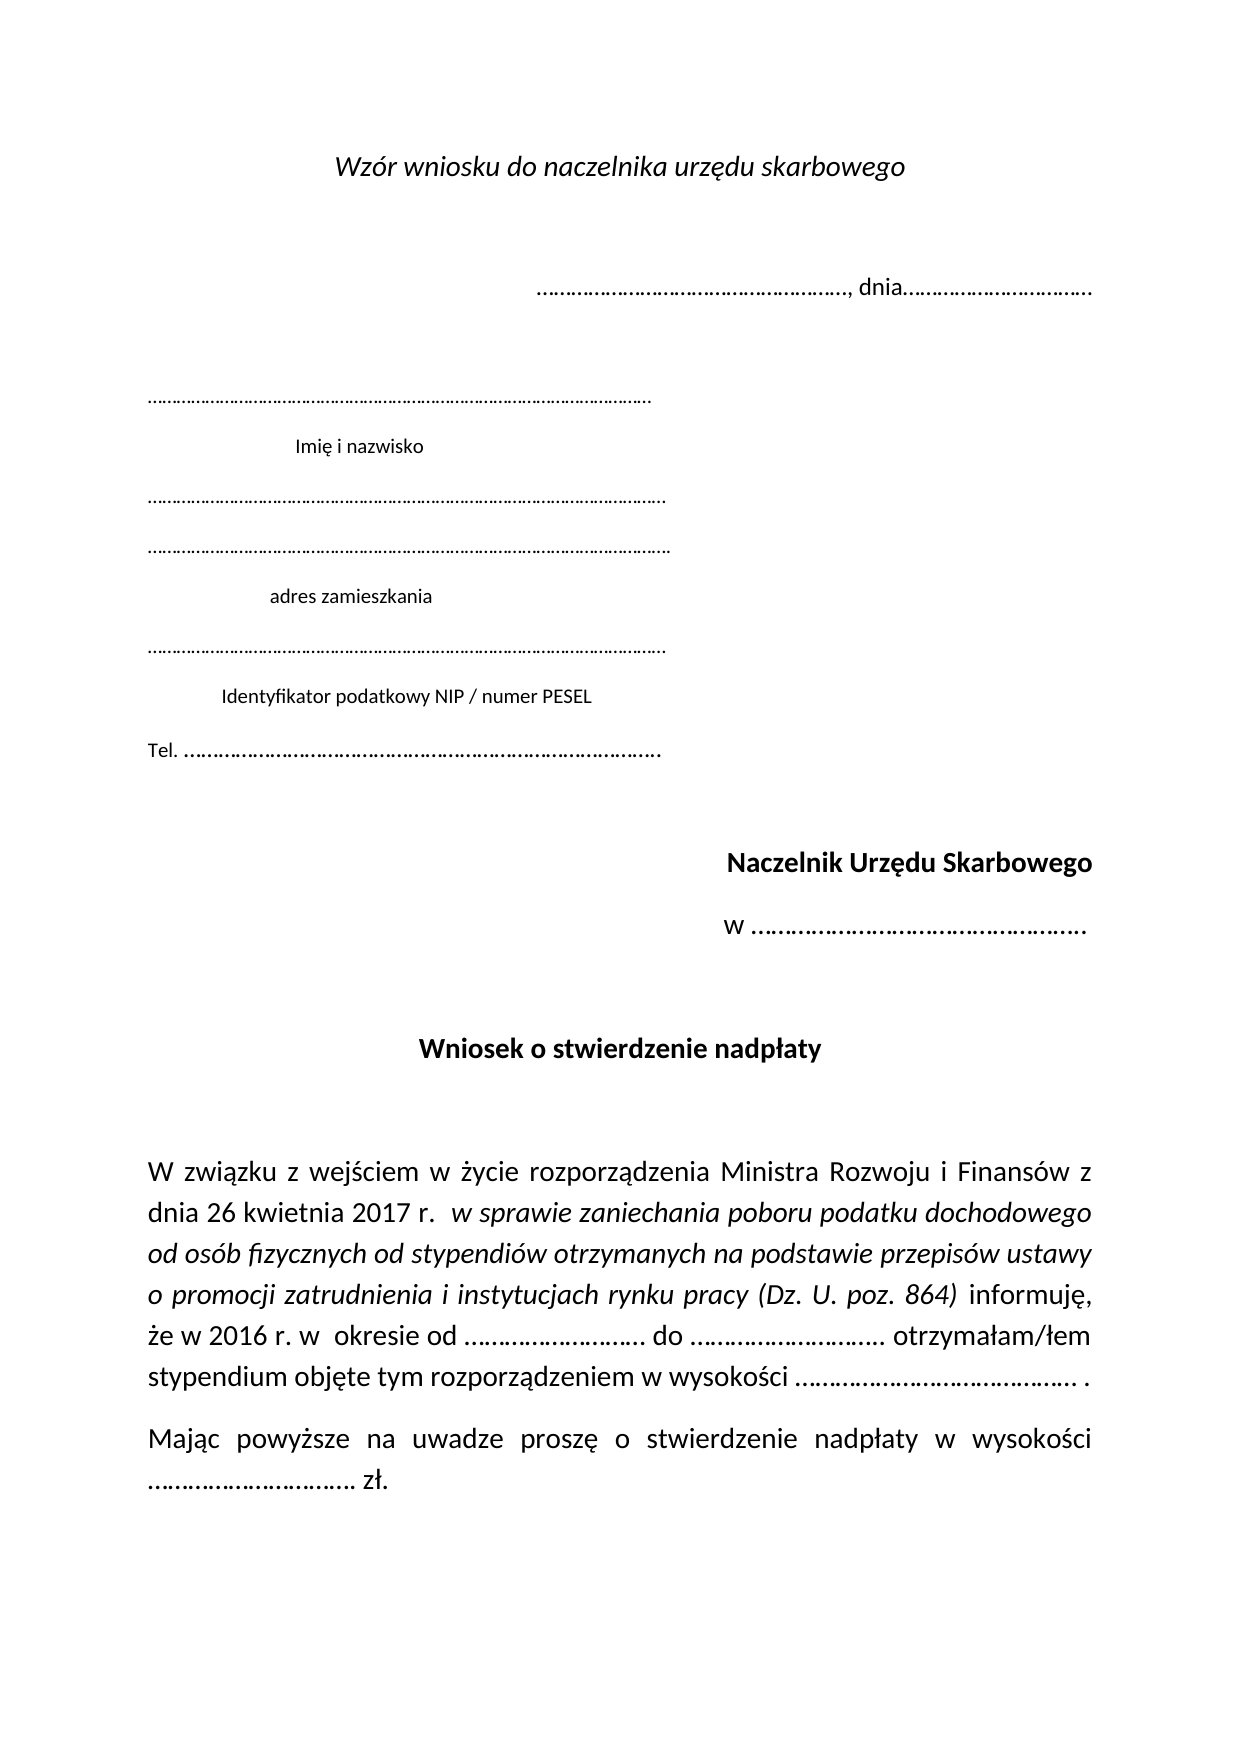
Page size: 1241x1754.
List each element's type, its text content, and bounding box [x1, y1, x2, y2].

text adres zamieszkania [148, 583, 1093, 608]
text W związku z wejściem w życie rozporządzenia Ministra Rozwoju i Finansów z dnia 26 kwietnia 2017 r. w sprawie zaniechania poboru podatku dochodowego od osób fizycznych od stypendiów otrzymanych na podstawie przepisów ustawy o promocji zatrudnienia i instytucjach rynku pracy (Dz. U. poz. 864) informuję, że w 2016 r. w okresie od ……………………… do ……………………….. otrzymałam/łem stypendium objęte tym rozporządzeniem w wysokości …………………………………… . [148, 1153, 1093, 1394]
text ………………………………………………, dnia…………………………… [148, 271, 1093, 302]
text Identyfikator podatkowy NIP / numer PESEL [148, 683, 1093, 708]
text Tel. ……………………………………………………………………….. [148, 733, 1093, 763]
text Wniosek o stwierdzenie nadpłaty [148, 1030, 1093, 1065]
text Imię i nazwisko [221, 433, 1093, 458]
text w ………………………………………….. [664, 906, 1093, 942]
text …………………………………………………………………………………………… [148, 383, 1093, 408]
text ……………………………………………………………………………………………… [148, 633, 1093, 658]
text Wzór wniosku do naczelnika urzędu skarbowego [148, 148, 1093, 183]
text Naczelnik Urzędu Skarbowego [148, 844, 1093, 880]
text ………………………………………………………………………………………………. [148, 533, 1093, 558]
text Mając powyższe na uwadze proszę o stwierdzenie nadpłaty w wysokości …………………………. zł. [148, 1420, 1093, 1496]
text ……………………………………………………………………………………………… [148, 483, 1093, 508]
